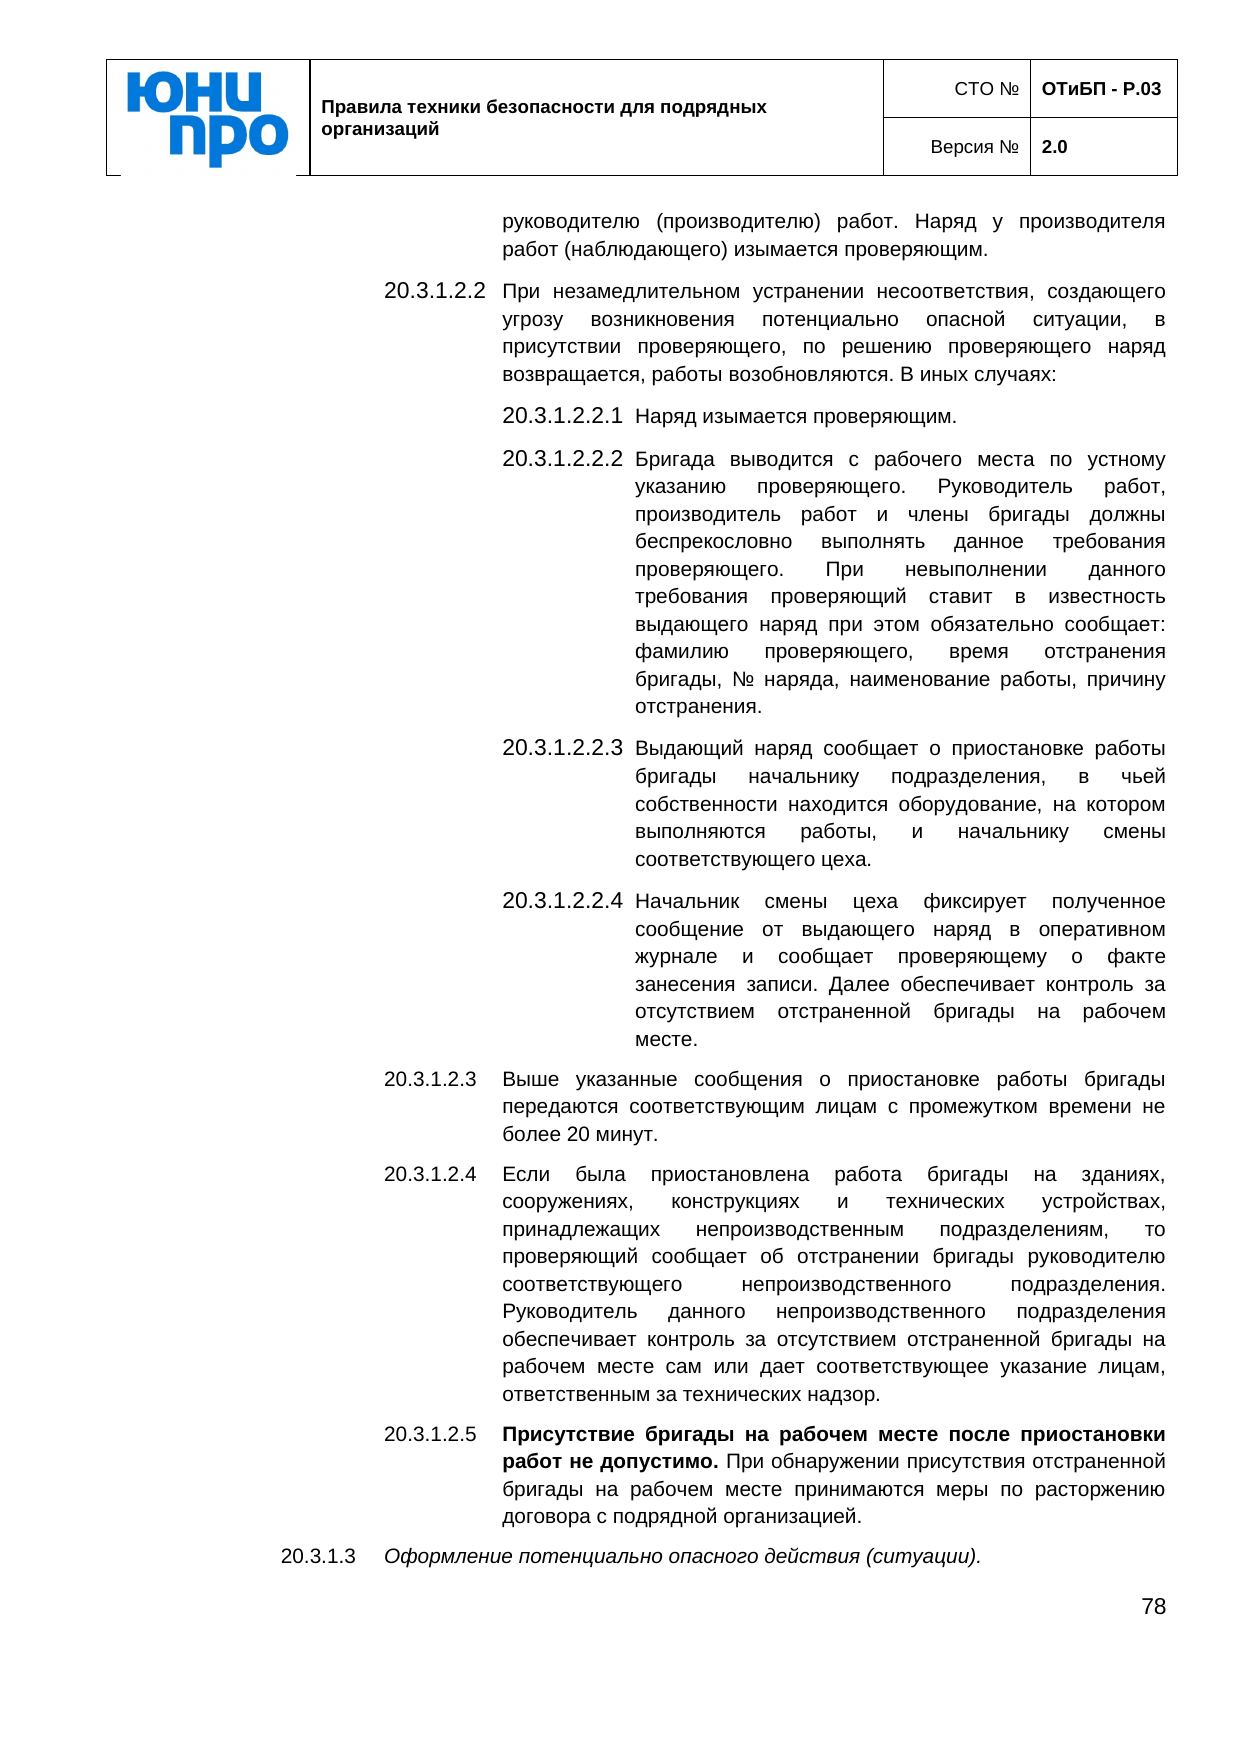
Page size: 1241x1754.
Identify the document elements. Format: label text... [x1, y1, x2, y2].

list При незамедлительном устранении несоответствия, создающего угрозу возникновения потенциально опасной ситуации, в присутствии проверяющего, по решению проверяющего наряд возвращается, работы возобновляются. В иных случаях: [384, 277, 1166, 386]
list Оформление потенциально опасного действия (ситуации). [281, 1544, 1166, 1568]
list Наряд изымается проверяющим. [502, 402, 1166, 428]
list Присутствие бригады на рабочем месте после приостановки работ не допустимо. При обнаружении присутствия отстраненной бригады на рабочем месте принимаются меры по расторжению договора с подрядной организацией. [384, 1422, 1166, 1528]
list Выдающий наряд сообщает о приостановке работы бригады начальнику подразделения, в чьей собственности находится оборудование, на котором выполняются работы, и начальнику смены соответствующего цеха. [502, 734, 1166, 871]
list Выше указанные сообщения о приостановке работы бригады передаются соответствующим лицам с промежутком времени не более 20 минут. [384, 1067, 1166, 1146]
list Если была приостановлена работа бригады на зданиях, сооружениях, конструкциях и технических устройствах, принадлежащих непроизводственным подразделениям, то проверяющий сообщает об отстранении бригады руководителю соответствующего непроизводственного подразделения. Руководитель данного непроизводственного подразделения обеспечивает контроль за отсутствием отстраненной бригады на рабочем месте сам или дает соответствующее указание лицам, ответственным за технических надзор. [384, 1162, 1166, 1406]
list Начальник смены цеха фиксирует полученное сообщение от выдающего наряд в оперативном журнале и сообщает проверяющему о факте занесения записи. Далее обеспечивает контроль за отсутствием отстраненной бригады на рабочем месте. [502, 887, 1166, 1051]
picture [120, 60, 297, 176]
list Бригада выводится с рабочего места по устному указанию проверяющего. Руководитель работ, производитель работ и члены бригады должны беспрекословно выполнять данное требования проверяющего. При невыполнении данного требования проверяющий ставит в известность выдающего наряд при этом обязательно сообщает: фамилию проверяющего, время отстранения бригады, № наряда, наименование работы, причину отстранения. [502, 444, 1166, 718]
